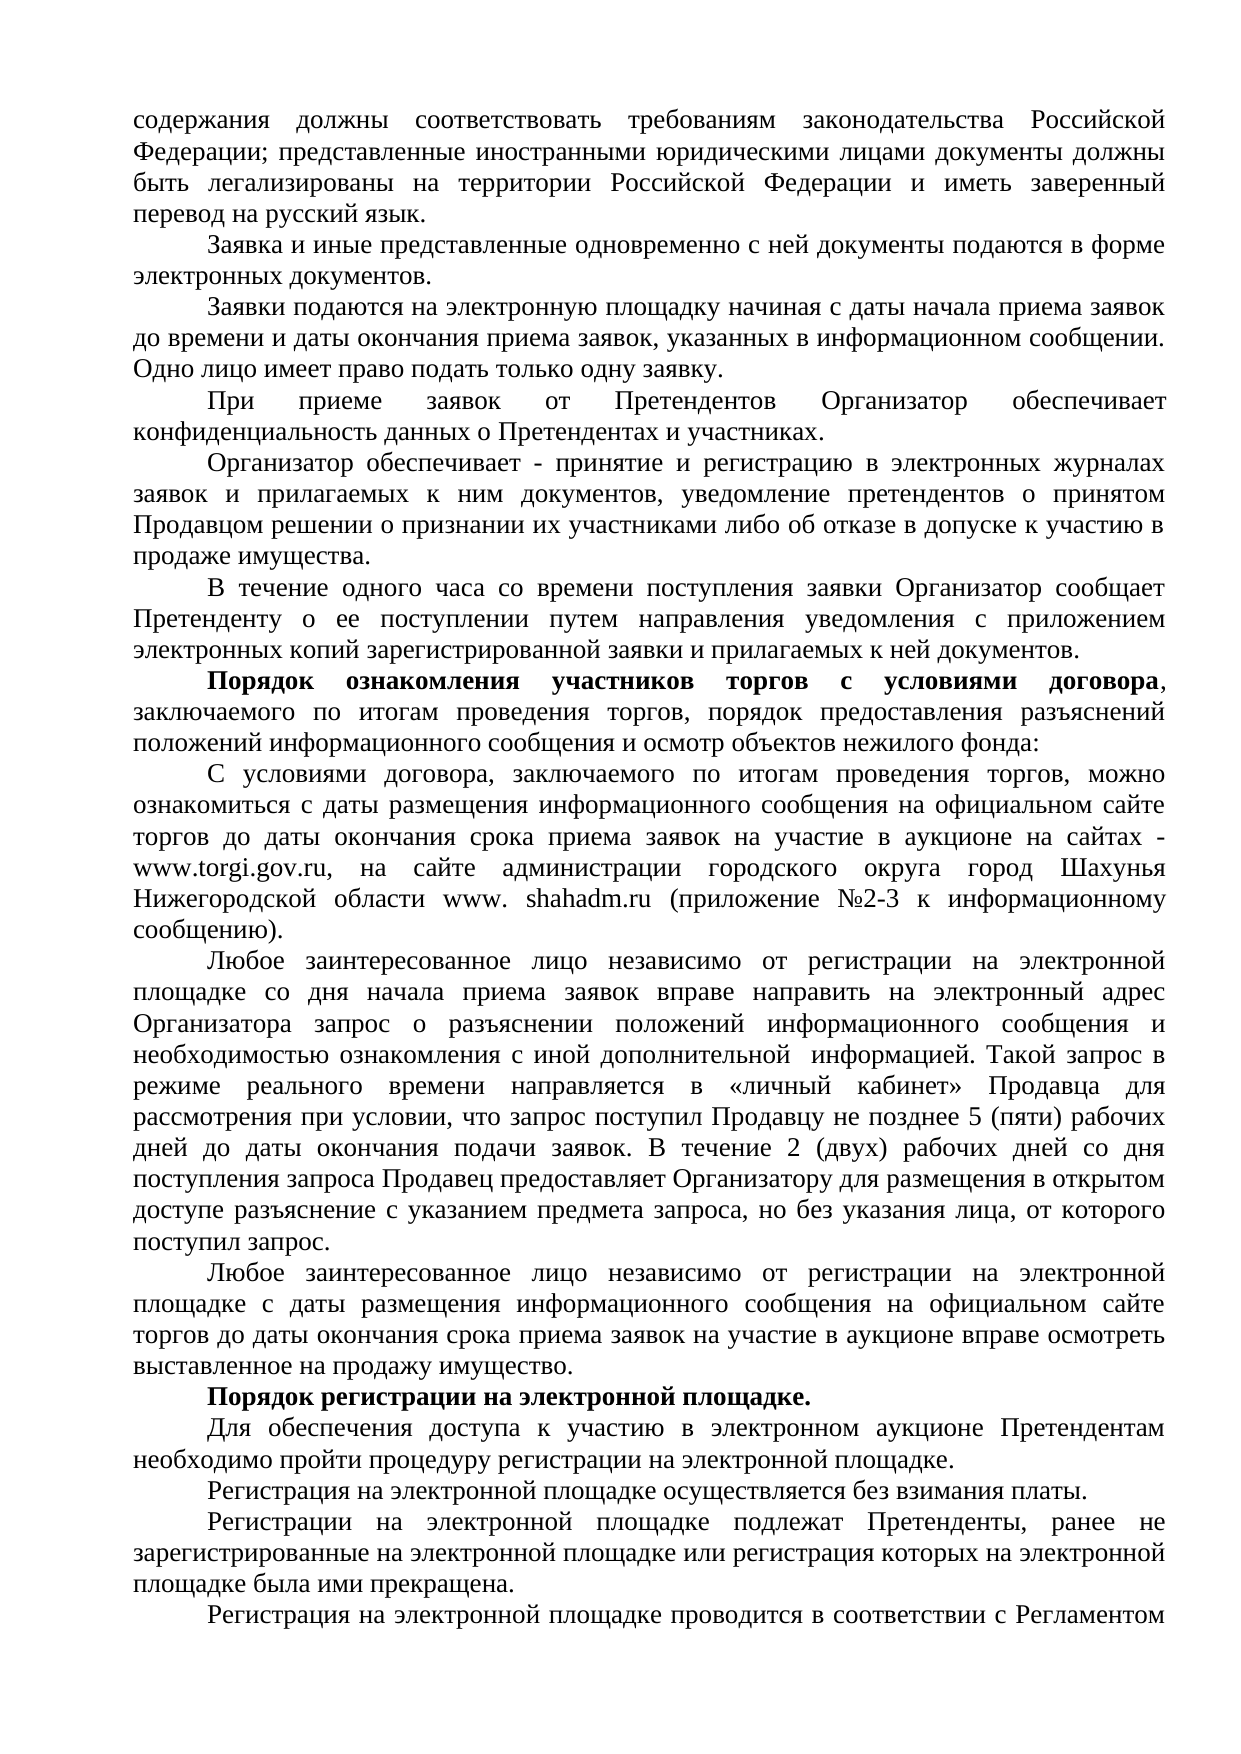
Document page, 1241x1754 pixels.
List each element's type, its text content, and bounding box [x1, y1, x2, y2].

text Порядок ознакомления участников торгов с условиями договора, заключаемого по итогам проведения торгов, порядок предоставления разъяснений положений информационного сообщения и осмотр объектов нежилого фонда: [133, 664, 1167, 757]
text Для обеспечения доступа к участию в электронном аукционе Претендентам необходимо пройти процедуру регистрации на электронной площадке. [133, 1412, 1167, 1474]
text Регистрация на электронной площадке осуществляется без взимания платы. [133, 1474, 1167, 1505]
text Любое заинтересованное лицо независимо от регистрации на электронной площадке с даты размещения информационного сообщения на официальном сайте торгов до даты окончания срока приема заявок на участие в аукционе вправе осмотреть выставленное на продажу имущество. [133, 1256, 1167, 1380]
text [133, 103, 1167, 228]
text Заявка и иные представленные одновременно с ней документы подаются в форме электронных документов. [133, 228, 1167, 290]
text Заявки подаются на электронную площадку начиная с даты начала приема заявок до времени и даты окончания приема заявок, указанных в информационном сообщении. Одно лицо имеет право подать только одну заявку. [133, 290, 1167, 384]
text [133, 1598, 1167, 1629]
text Любое заинтересованное лицо независимо от регистрации на электронной площадке со дня начала приема заявок вправе направить на электронный адрес Организатора запрос о разъяснении положений информационного сообщения и необходимостью ознакомления с иной дополнительной информацией. Такой запрос в режиме реального времени направляется в «личный кабинет» Продавца для рассмотрения при условии, что запрос поступил Продавцу не позднее 5 (пяти) рабочих дней до даты окончания подачи заявок. В течение 2 (двух) рабочих дней со дня поступления запроса Продавец предоставляет Организатору для размещения в открытом доступе разъяснение с указанием предмета запроса, но без указания лица, от которого поступил запрос. [133, 944, 1167, 1256]
text Организатор обеспечивает - принятие и регистрацию в электронных журналах заявок и прилагаемых к ним документов, уведомление претендентов о принятом Продавцом решении о признании их участниками либо об отказе в допуске к участию в продаже имущества. [133, 446, 1167, 571]
text С условиями договора, заключаемого по итогам проведения торгов, можно ознакомиться с даты размещения информационного сообщения на официальном сайте торгов до даты окончания срока приема заявок на участие в аукционе на сайтах - www.torgi.gov.ru, на сайте администрации городского округа город Шахунья Нижегородской области www. shahadm.ru (приложение №2-3 к информационному сообщению). [133, 757, 1167, 944]
text В течение одного часа со времени поступления заявки Организатор сообщает Претенденту о ее поступлении путем направления уведомления с приложением электронных копий зарегистрированной заявки и прилагаемых к ней документов. [133, 571, 1167, 664]
text Порядок регистрации на электронной площадке. [133, 1380, 1167, 1412]
text При приеме заявок от Претендентов Организатор обеспечивает конфиденциальность данных о Претендентах и участниках. [133, 384, 1167, 446]
text Регистрации на электронной площадке подлежат Претенденты, ранее не зарегистрированные на электронной площадке или регистрация которых на электронной площадке была ими прекращена. [133, 1505, 1167, 1598]
